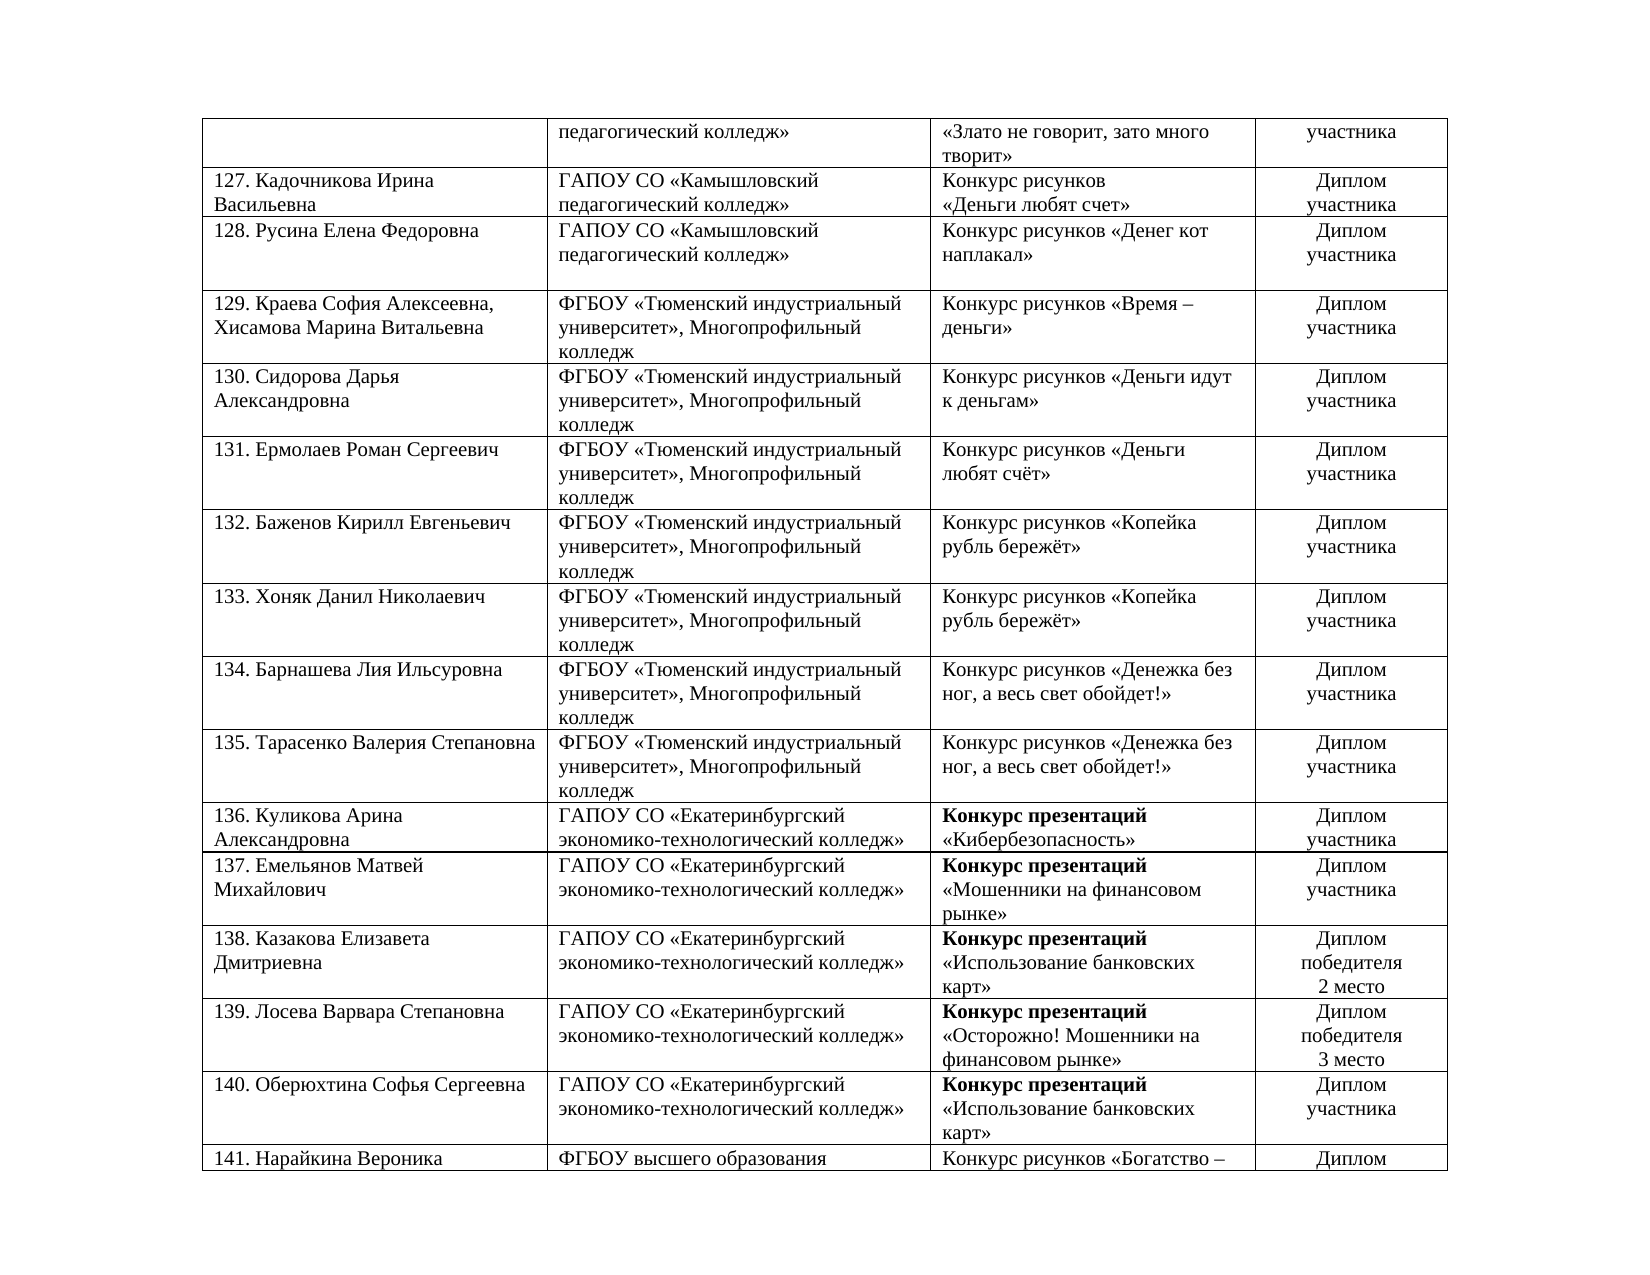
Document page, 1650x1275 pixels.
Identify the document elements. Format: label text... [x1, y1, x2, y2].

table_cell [548, 168, 930, 216]
table_cell Конкурс рисунков «Деньги любят счет» [931, 168, 1255, 216]
table_cell Диплом победителя 3 место [1256, 999, 1447, 1071]
table_cell ГАПОУ СО «Екатеринбургский экономико-технологический колледж» [548, 999, 930, 1071]
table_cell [548, 1145, 930, 1169]
table_cell Конкурс презентаций «Использование банковских карт» [931, 1072, 1255, 1144]
table_cell 134. Барнашева Лия Ильсуровна [203, 657, 547, 729]
table_cell Конкурс рисунков «Денег кот наплакал» [931, 217, 1255, 290]
table_cell Диплом победителя 2 место [1256, 926, 1447, 998]
table_cell Диплом участника [1256, 364, 1447, 436]
table_cell Диплом участника [1256, 853, 1447, 925]
table_cell Конкурс презентаций «Использование банковских карт» [931, 926, 1255, 998]
table_cell ФГБОУ «Тюменский индустриальный университет», Многопрофильный колледж [548, 657, 930, 729]
table_cell 132. Баженов Кирилл Евгеньевич [203, 510, 547, 583]
table_cell 128. Русина Елена Федоровна [203, 217, 547, 290]
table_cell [548, 119, 930, 167]
table_cell Диплом участника [1256, 803, 1447, 851]
table_cell ГАПОУ СО «Екатеринбургский экономико-технологический колледж» [548, 803, 930, 851]
table_cell Диплом участника [1256, 657, 1447, 729]
table_cell Диплом участника [1256, 1072, 1447, 1144]
table_cell Конкурс рисунков «Копейка рубль бережёт» [931, 584, 1255, 656]
table_cell Конкурс рисунков «Время – деньги» [931, 291, 1255, 363]
table_cell 127. Кадочникова Ирина Васильевна [203, 168, 547, 216]
table_cell Диплом участника [1256, 217, 1447, 290]
table_cell ГАПОУ СО «Екатеринбургский экономико-технологический колледж» [548, 1072, 930, 1144]
table_cell 137. Емельянов Матвей Михайлович [203, 853, 547, 925]
table_cell 131. Ермолаев Роман Сергеевич [203, 437, 547, 509]
table_cell Диплом участника [1256, 584, 1447, 656]
table_cell Конкурс рисунков «Денежка без ног, а весь свет обойдет!» [931, 730, 1255, 802]
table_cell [203, 1145, 547, 1169]
table_cell Диплом участника [1256, 168, 1447, 216]
table_cell Конкурс презентаций «Кибербезопасность» [931, 803, 1255, 851]
table_cell ФГБОУ «Тюменский индустриальный университет», Многопрофильный колледж [548, 510, 930, 583]
table_cell Конкурс рисунков «Денежка без ног, а весь свет обойдет!» [931, 657, 1255, 729]
table_cell Диплом участника [1256, 437, 1447, 509]
table_cell Конкурс рисунков «Деньги любят счёт» [931, 437, 1255, 509]
table_cell ГАПОУ СО «Екатеринбургский экономико-технологический колледж» [548, 926, 930, 998]
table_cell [931, 1145, 1255, 1169]
table_cell 130. Сидорова Дарья Александровна [203, 364, 547, 436]
table_cell Конкурс рисунков «Деньги идут к деньгам» [931, 364, 1255, 436]
table_cell ГАПОУ СО «Камышловский педагогический колледж» [548, 217, 930, 290]
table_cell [931, 119, 1255, 167]
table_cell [1256, 1145, 1447, 1169]
table_cell ФГБОУ «Тюменский индустриальный университет», Многопрофильный колледж [548, 364, 930, 436]
table_cell ФГБОУ «Тюменский индустриальный университет», Многопрофильный колледж [548, 730, 930, 802]
table_cell Диплом участника [1256, 730, 1447, 802]
table_cell ФГБОУ «Тюменский индустриальный университет», Многопрофильный колледж [548, 437, 930, 509]
table_cell 138. Казакова Елизавета Дмитриевна [203, 926, 547, 998]
table_cell 129. Краева София Алексеевна, Хисамова Марина Витальевна [203, 291, 547, 363]
table_cell 139. Лосева Варвара Степановна [203, 999, 547, 1071]
table_cell ФГБОУ «Тюменский индустриальный университет», Многопрофильный колледж [548, 291, 930, 363]
table_cell Конкурс презентаций «Мошенники на финансовом рынке» [931, 853, 1255, 925]
table_cell 133. Хоняк Данил Николаевич [203, 584, 547, 656]
table_cell Диплом участника [1256, 119, 1447, 167]
table_cell 136. Куликова Арина Александровна [203, 803, 547, 851]
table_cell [203, 119, 547, 167]
table_cell 140. Оберюхтина Софья Сергеевна [203, 1072, 547, 1144]
table_cell 135. Тарасенко Валерия Степановна [203, 730, 547, 802]
table_cell Диплом участника [1256, 291, 1447, 363]
table_cell ГАПОУ СО «Екатеринбургский экономико-технологический колледж» [548, 853, 930, 925]
table_cell Диплом участника [1256, 510, 1447, 583]
table_cell Конкурс рисунков «Копейка рубль бережёт» [931, 510, 1255, 583]
table_cell ФГБОУ «Тюменский индустриальный университет», Многопрофильный колледж [548, 584, 930, 656]
table_cell Конкурс презентаций «Осторожно! Мошенники на финансовом рынке» [931, 999, 1255, 1071]
